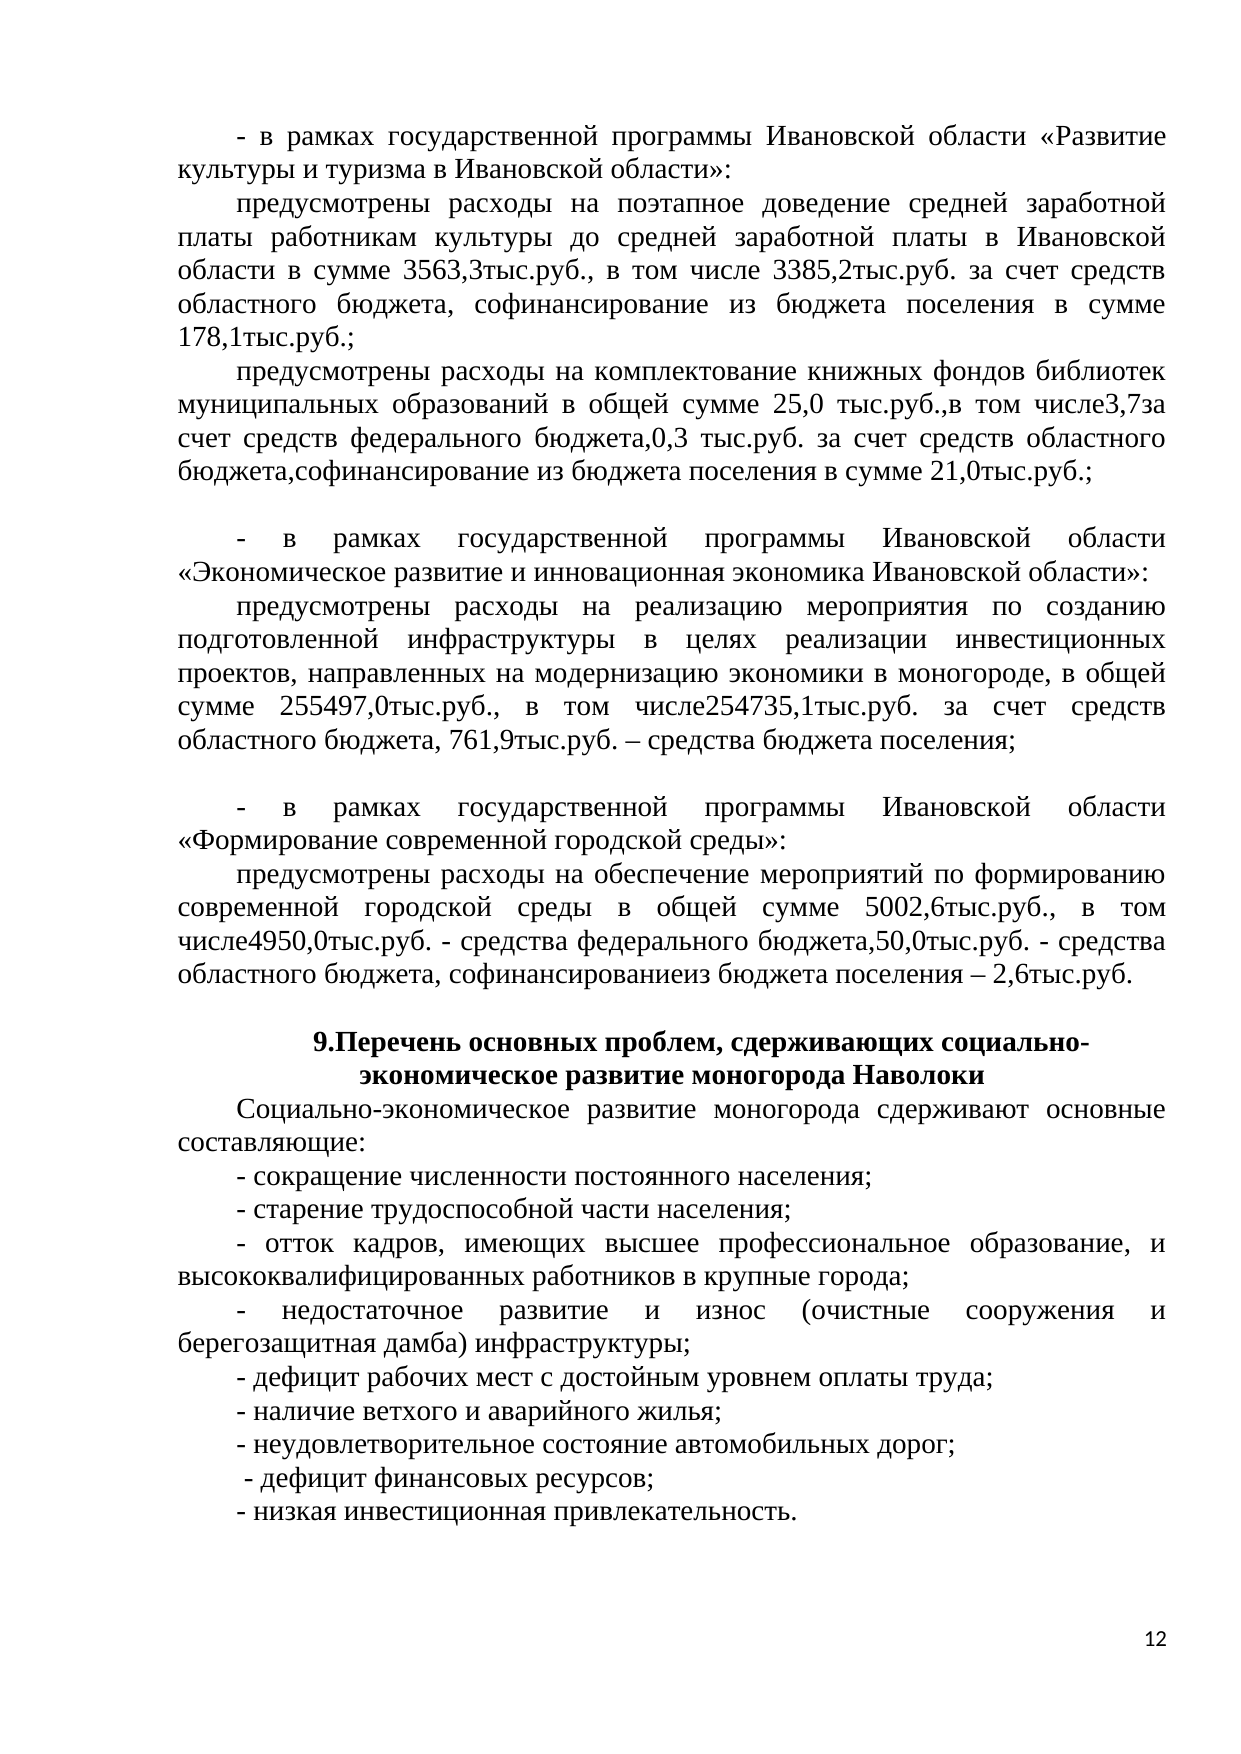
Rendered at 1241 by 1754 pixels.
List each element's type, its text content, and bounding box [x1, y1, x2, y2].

text - наличие ветхого и аварийного жилья; [177, 1393, 1167, 1426]
text 9.Перечень основных проблем, сдерживающих социально-экономическое развитие моногорода Наволоки [177, 1024, 1167, 1091]
text - сокращение численности постоянного населения; [177, 1158, 1167, 1191]
text - в рамках государственной программы Ивановской области «Развитие культуры и туризма в Ивановской области»: [177, 118, 1167, 185]
text предусмотрены расходы на поэтапное доведение средней заработной платы работникам культуры до средней заработной платы в Ивановской области в сумме 3563,3тыс.руб., в том числе 3385,2тыс.руб. за счет средств областного бюджета, софинансирование из бюджета поселения в сумме 178,1тыс.руб.; [177, 185, 1167, 353]
text - дефицит рабочих мест с достойным уровнем оплаты труда; [177, 1359, 1167, 1393]
text - отток кадров, имеющих высшее профессиональное образование, и высококвалифицированных работников в крупные города; [177, 1225, 1167, 1292]
text - неудовлетворительное состояние автомобильных дорог; [177, 1426, 1167, 1460]
text предусмотрены расходы на реализацию мероприятия по созданию подготовленной инфраструктуры в целях реализации инвестиционных проектов, направленных на модернизацию экономики в моногороде, в общей сумме 255497,0тыс.руб., в том числе254735,1тыс.руб. за счет средств областного бюджета, 761,9тыс.руб. – средства бюджета поселения; [177, 588, 1167, 755]
text - в рамках государственной программы Ивановской области «Формирование современной городской среды»: [177, 789, 1167, 856]
text - в рамках государственной программы Ивановской области «Экономическое развитие и инновационная экономика Ивановской области»: [177, 521, 1167, 588]
text - низкая инвестиционная привлекательность. [177, 1493, 1167, 1527]
text Социально-экономическое развитие моногорода сдерживают основные составляющие: [177, 1091, 1167, 1158]
text - дефицит финансовых ресурсов; [177, 1460, 1167, 1493]
text предусмотрены расходы на комплектование книжных фондов библиотек муниципальных образований в общей сумме 25,0 тыс.руб.,в том числе3,7за счет средств федерального бюджета,0,3 тыс.руб. за счет средств областного бюджета,софинансирование из бюджета поселения в сумме 21,0тыс.руб.; [177, 353, 1167, 487]
text - недостаточное развитие и износ (очистные сооружения и берегозащитная дамба) инфраструктуры; [177, 1292, 1167, 1359]
text - старение трудоспособной части населения; [177, 1191, 1167, 1225]
text предусмотрены расходы на обеспечение мероприятий по формированию современной городской среды в общей сумме 5002,6тыс.руб., в том числе4950,0тыс.руб. - средства федерального бюджета,50,0тыс.руб. - средства областного бюджета, софинансированиеиз бюджета поселения – 2,6тыс.руб. [177, 856, 1167, 990]
